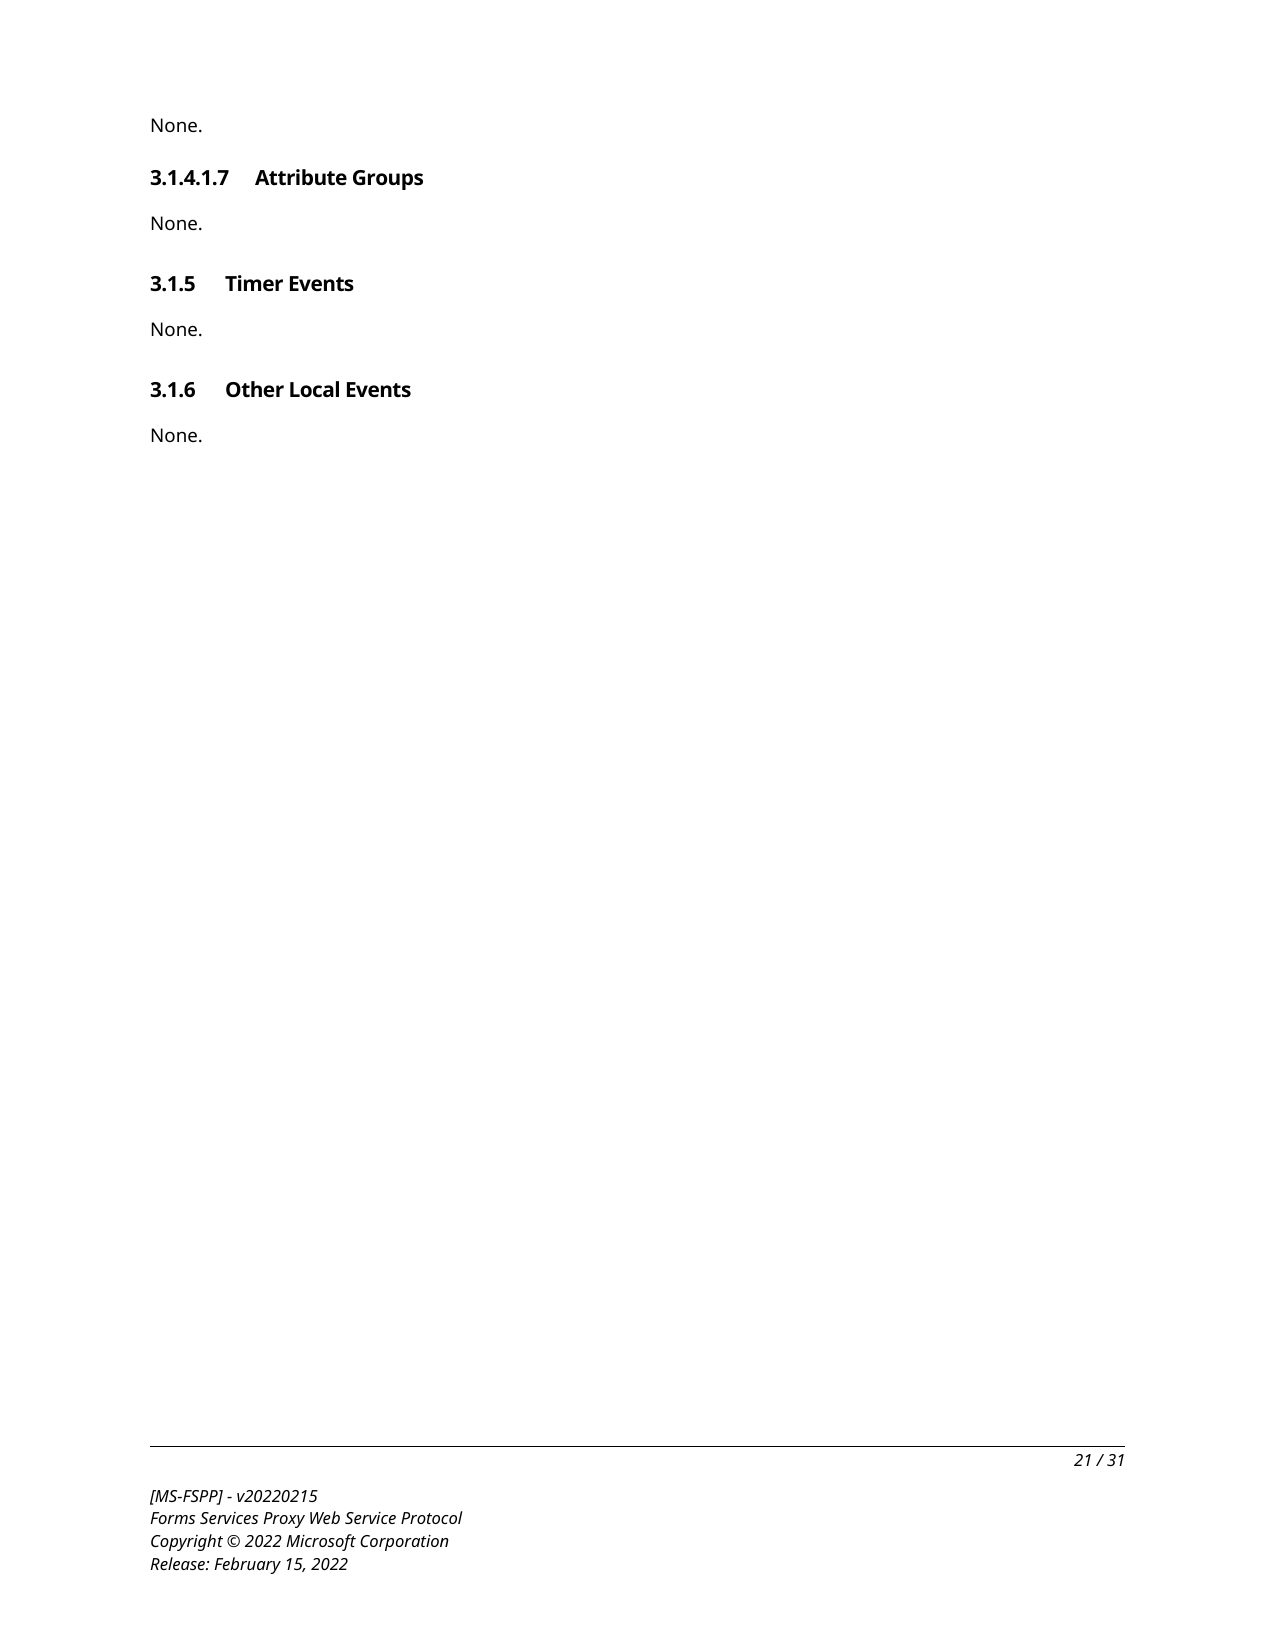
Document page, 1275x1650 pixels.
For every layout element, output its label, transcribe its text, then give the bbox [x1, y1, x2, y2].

text None. [150, 422, 1125, 448]
text None. [150, 316, 1125, 342]
text None. [150, 210, 1125, 236]
subtitle Timer Events [150, 269, 1125, 297]
subtitle Other Local Events [150, 375, 1125, 403]
subtitle Attribute Groups [150, 163, 1125, 191]
text None. [150, 112, 1125, 138]
